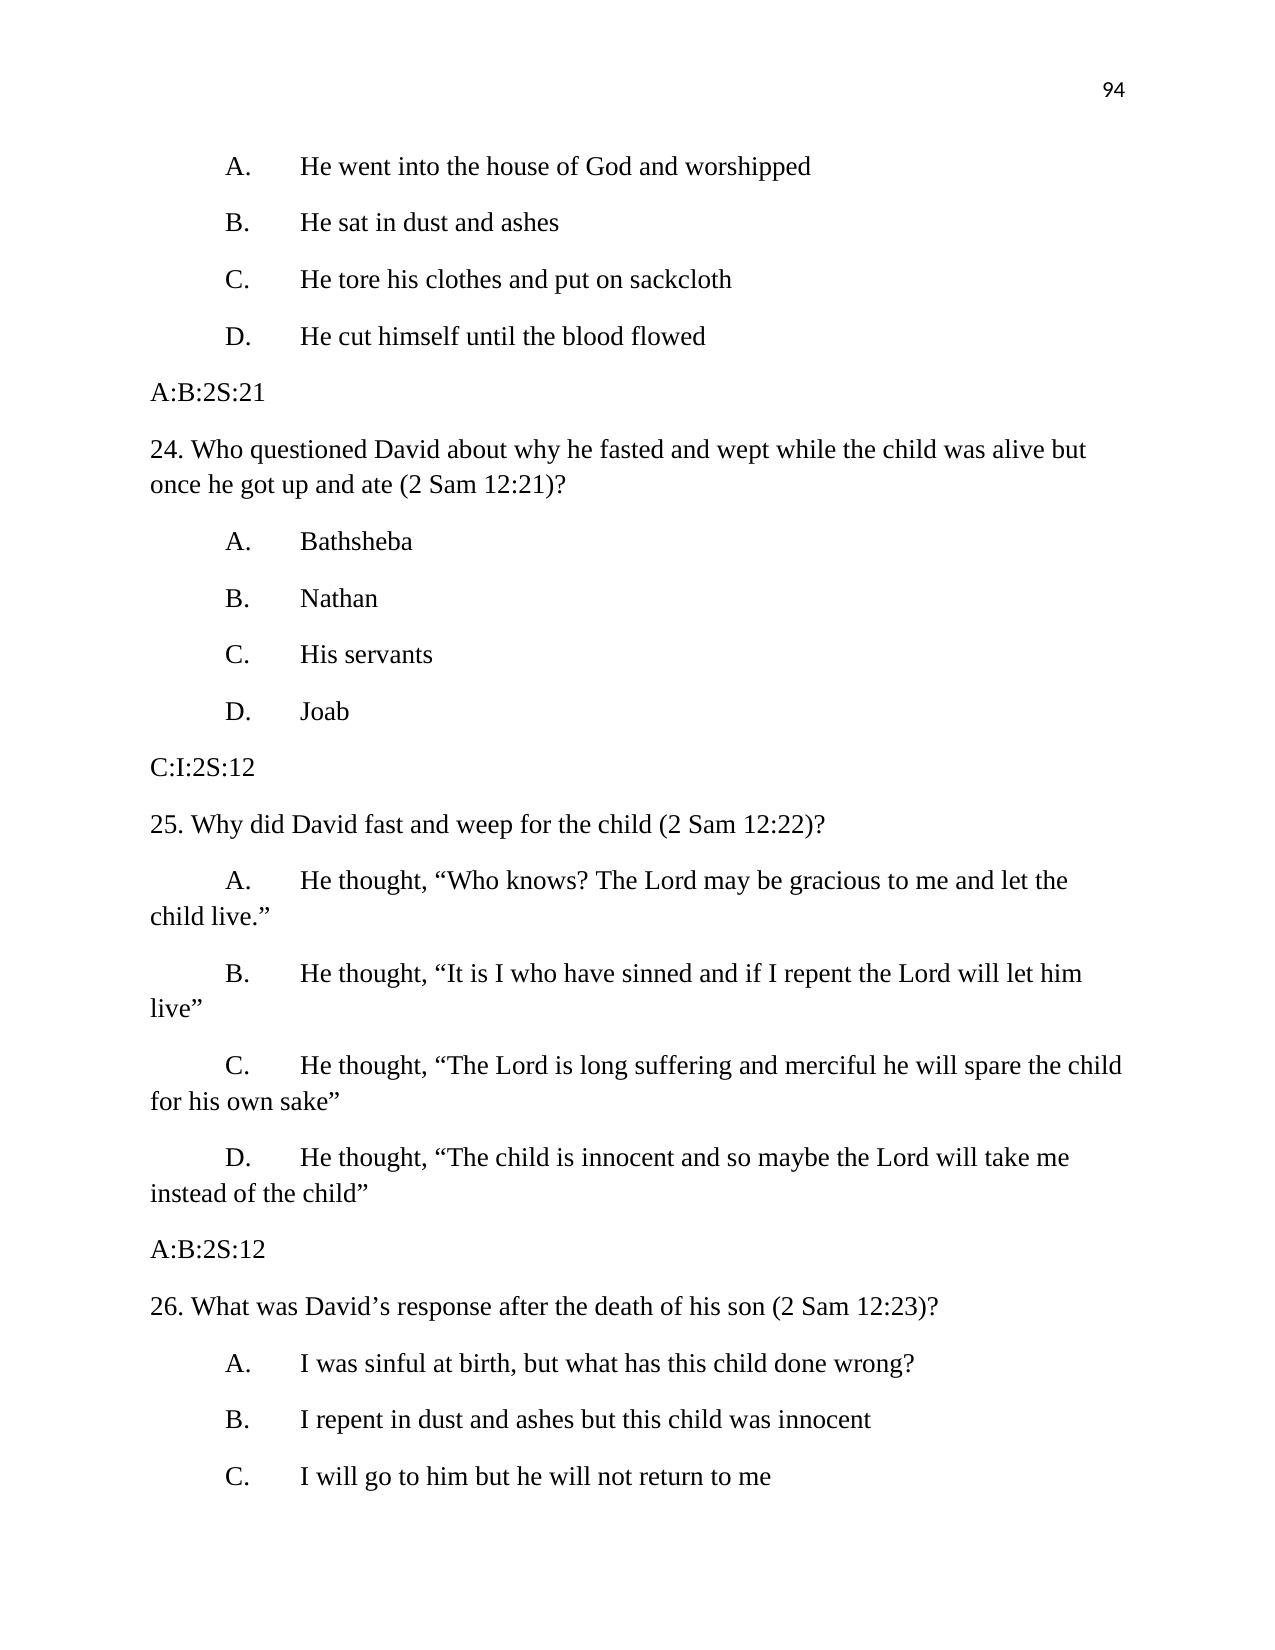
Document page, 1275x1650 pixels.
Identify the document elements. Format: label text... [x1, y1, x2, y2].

text C:I:2S:12 [150, 751, 1125, 782]
text C. He tore his clothes and put on sackcloth [150, 263, 1125, 294]
text D. Joab [150, 695, 1125, 726]
text 25. Why did David fast and weep for the child (2 Sam 12:22)? [150, 808, 1125, 839]
text C. I will go to him but he will not return to me [150, 1460, 1125, 1491]
text C. His servants [150, 638, 1125, 669]
text B. I repent in dust and ashes but this child was innocent [150, 1403, 1125, 1434]
text A. He thought, “Who knows? The Lord may be gracious to me and let the child live.” [150, 864, 1125, 931]
text A:B:2S:21 [150, 376, 1125, 407]
text B. He thought, “It is I who have sinned and if I repent the Lord will let him live” [150, 957, 1125, 1024]
text B. Nathan [150, 582, 1125, 613]
text A:B:2S:12 [150, 1234, 1125, 1265]
text 24. Who questioned David about why he fasted and wept while the child was alive but once he got up and ate (2 Sam 12:21)? [150, 433, 1125, 500]
text A. He went into the house of God and worshipped [150, 150, 1125, 181]
text 26. What was David’s response after the death of his son (2 Sam 12:23)? [150, 1290, 1125, 1321]
text B. He sat in dust and ashes [150, 207, 1125, 238]
text C. He thought, “The Lord is long suffering and merciful he will spare the child for his own sake” [150, 1049, 1125, 1116]
text A. Bathsheba [150, 525, 1125, 556]
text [150, 320, 1125, 351]
text D. He thought, “The child is innocent and so maybe the Lord will take me instead of the child” [150, 1141, 1125, 1208]
text A. I was sinful at birth, but what has this child done wrong? [150, 1347, 1125, 1378]
